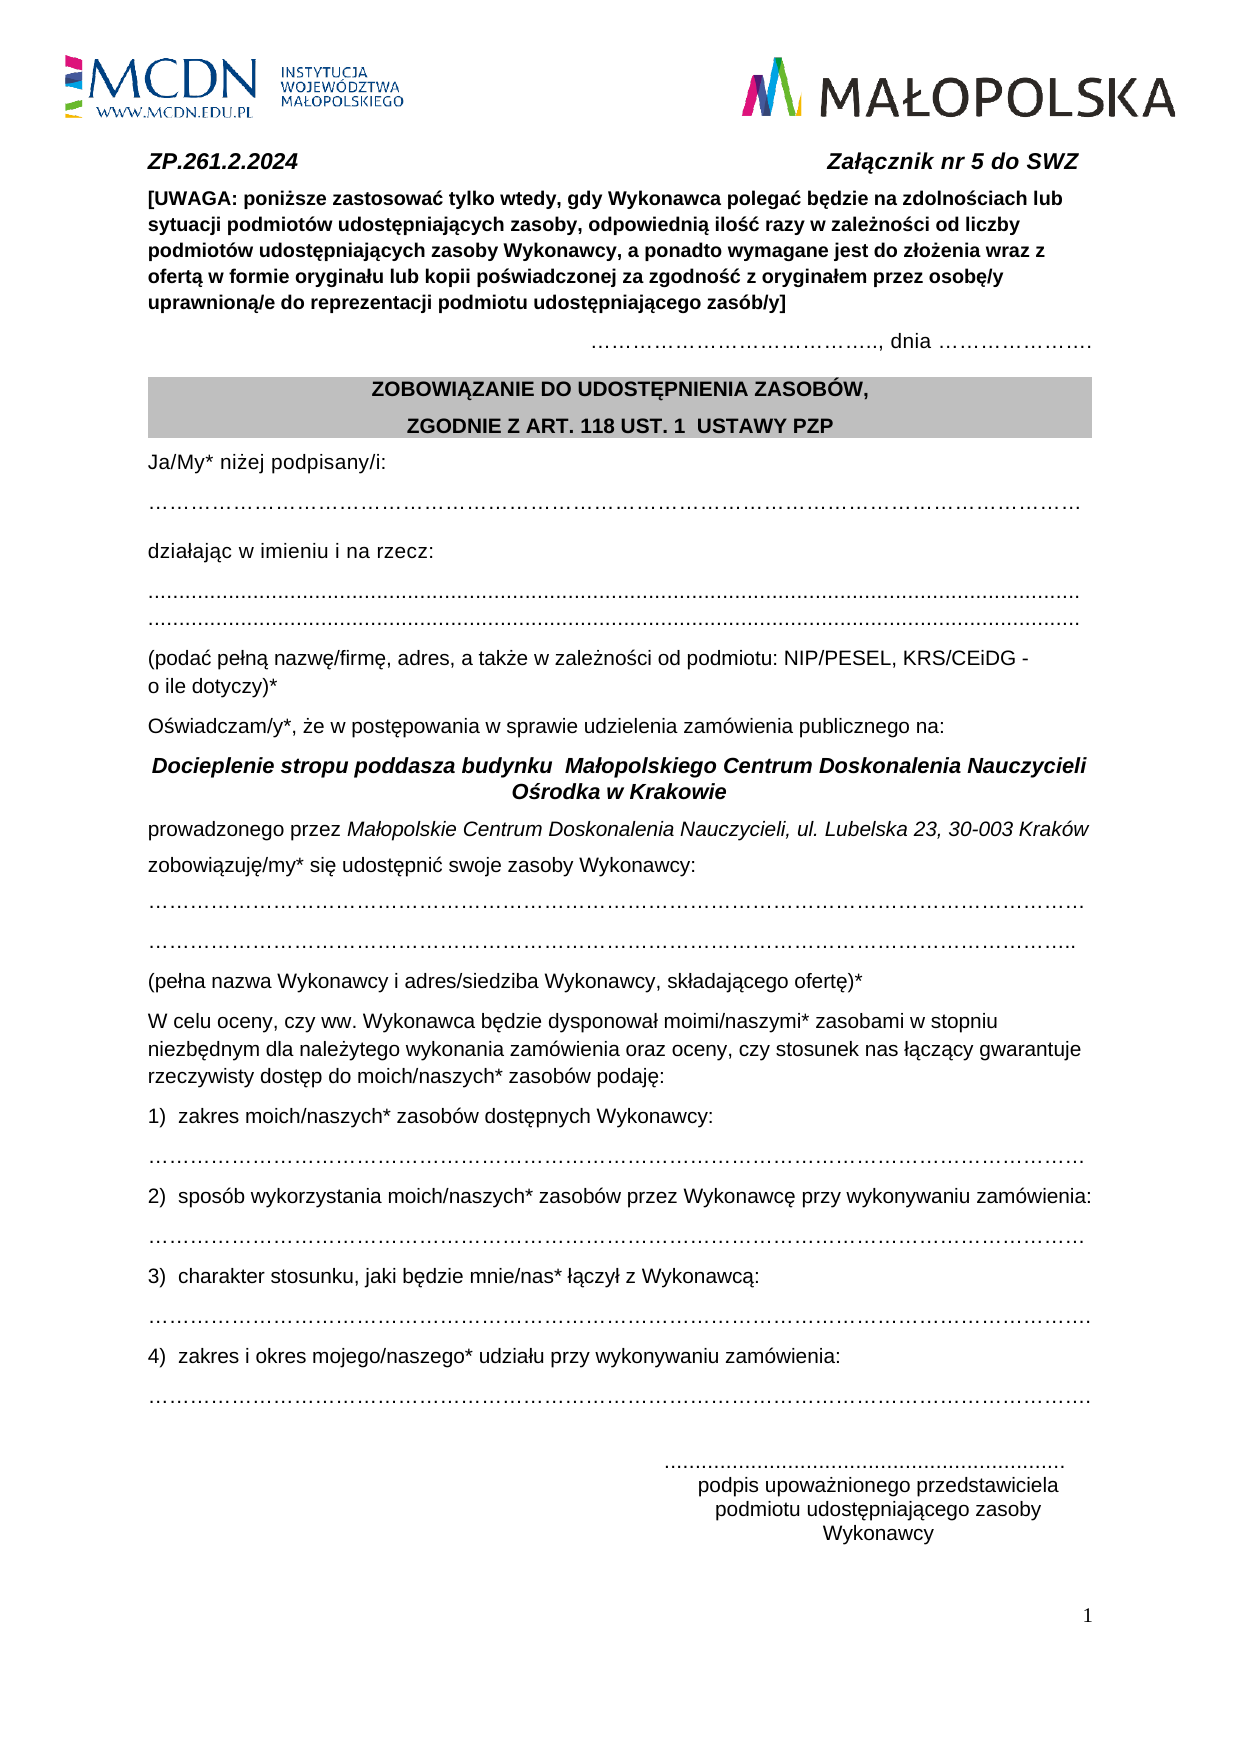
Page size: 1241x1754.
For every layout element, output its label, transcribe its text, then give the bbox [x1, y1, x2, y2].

text zobowiązuję/my* się udostępnić swoje zasoby Wykonawcy: [148, 853, 1092, 877]
text [UWAGA: poniższe zastosować tylko wtedy, gdy Wykonawca polegać będzie na zdolnościach lub sytuacji podmiotów udostępniających zasoby, odpowiednią ilość razy w zależności od liczby podmiotów udostępniających zasoby Wykonawcy, a ponadto wymagane jest do złożenia wraz z ofertą w formie oryginału lub kopii poświadczonej za zgodność z oryginałem przez osobę/y uprawnioną/e do reprezentacji podmiotu udostępniającego zasób/y] [148, 187, 1092, 313]
text ……………………………………………………………………………………………………………………… [148, 1144, 1092, 1168]
text ZGODNIE Z ART. 118 UST. 1 USTAWY PZP [148, 414, 1092, 438]
text ....................................................................................................................................................... [148, 606, 1092, 630]
text 4) zakres i okres mojego/naszego* udziału przy wykonywaniu zamówienia: [148, 1344, 1092, 1368]
text Docieplenie stropu poddasza budynku Małopolskiego Centrum Doskonalenia Nauczycieli Ośrodka w Krakowie [148, 753, 1092, 804]
text prowadzonego przez Małopolskie Centrum Doskonalenia Nauczycieli, ul. Lubelska 23, 30-003 Kraków [148, 816, 1092, 840]
text …………………………………………………………………………………………………………………….. [148, 929, 1092, 953]
text ZOBOWIĄZANIE DO UDOSTĘPNIENIA ZASOBÓW, [148, 377, 1092, 401]
text 1) zakres moich/naszych* zasobów dostępnych Wykonawcy: [148, 1104, 1092, 1128]
text ZP.261.2.2024 Załącznik nr 5 do SWZ [148, 148, 1092, 174]
text (pełna nazwa Wykonawcy i adres/siedziba Wykonawcy, składającego ofertę)* [148, 969, 1092, 993]
text W celu oceny, czy ww. Wykonawca będzie dysponował moimi/naszymi* zasobami w stopniu niezbędnym dla należytego wykonania zamówienia oraz oceny, czy stosunek nas łączący gwarantuje rzeczywisty dostęp do moich/naszych* zasobów podaję: [148, 1009, 1092, 1088]
text 2) sposób wykorzystania moich/naszych* zasobów przez Wykonawcę przy wykonywaniu zamówienia: [148, 1184, 1092, 1208]
text ……………………………………………………………………………………………………………………… [148, 889, 1092, 913]
text ………………………………………………………………………………………………………………………. [148, 1304, 1092, 1328]
text ………………………………………………………………………………………………………………………. [148, 1384, 1092, 1408]
text Oświadczam/y*, że w postępowania w sprawie udzielenia zamówienia publicznego na: [148, 713, 1092, 737]
text podpis upoważnionego przedstawiciela podmiotu udostępniającego zasoby Wykonawcy [664, 1473, 1092, 1545]
text 3) charakter stosunku, jaki będzie mnie/nas* łączył z Wykonawcą: [148, 1264, 1092, 1288]
text …………………………………………………………………………………………………………………… [148, 490, 1092, 514]
picture [65, 55, 1176, 118]
text ………………………………….., dnia …………………. [148, 329, 1092, 353]
text ……………………………………………………………………………………………………………………… [148, 1224, 1092, 1248]
text działając w imieniu i na rzecz: [148, 538, 1092, 562]
text (podać pełną nazwę/firmę, adres, a także w zależności od podmiotu: NIP/PESEL, KRS/CEiDG - o ile dotyczy)* [148, 646, 1092, 697]
text Ja/My* niżej podpisany/i: [148, 450, 1092, 474]
text ................................................................. [590, 1449, 1092, 1473]
text ....................................................................................................................................................... [148, 578, 1092, 602]
